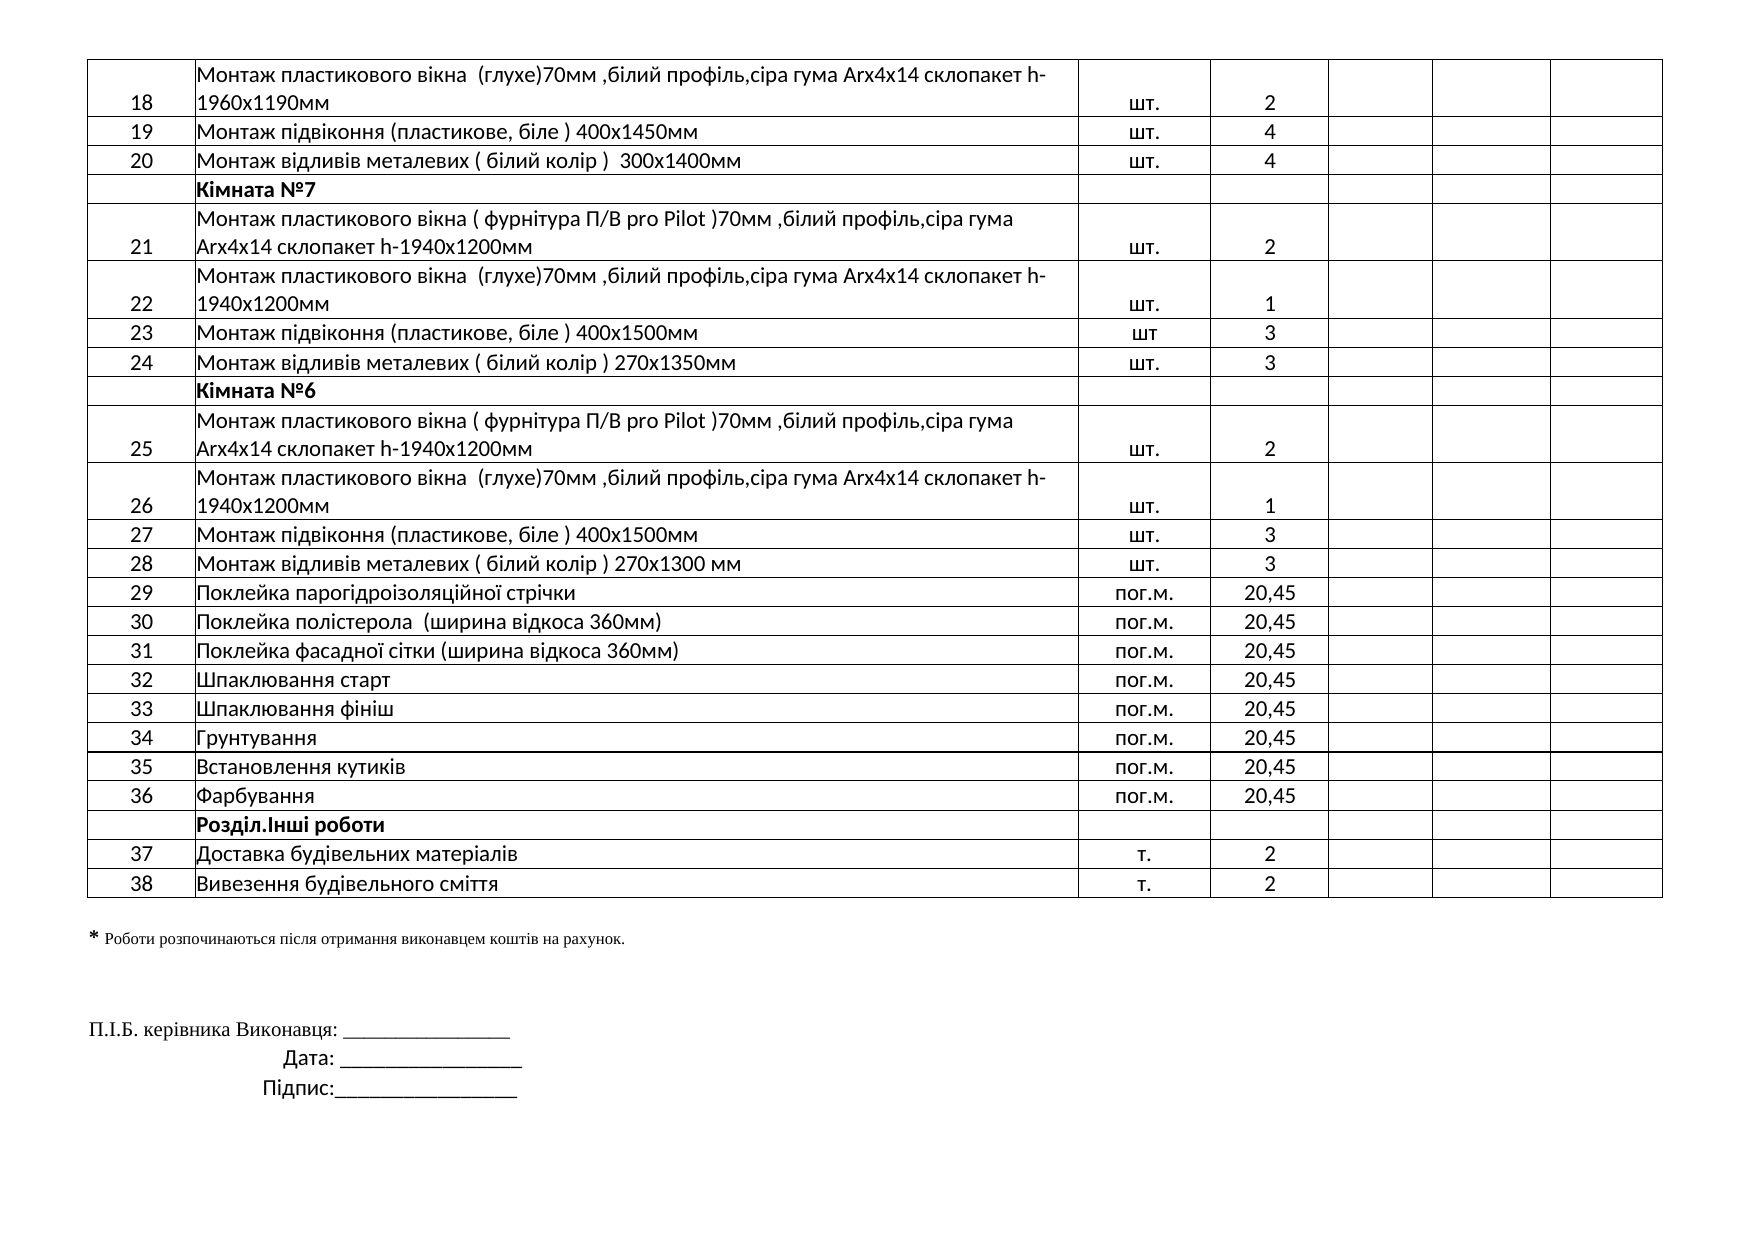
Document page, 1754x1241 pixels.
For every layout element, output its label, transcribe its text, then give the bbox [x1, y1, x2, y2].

table_cell [1433, 578, 1550, 606]
table_cell пог.м. [1079, 723, 1210, 751]
table_cell [1551, 840, 1662, 868]
table_cell Поклейка полістерола (ширина відкоса 360мм) [196, 607, 1078, 635]
table_cell [1551, 607, 1662, 635]
table_cell [1329, 636, 1432, 664]
table_cell [1551, 869, 1662, 897]
table_cell пог.м. [1079, 636, 1210, 664]
table_cell [1551, 377, 1662, 405]
table_cell [1211, 811, 1328, 838]
table_cell Поклейка парогідроізоляційної стрічки [196, 578, 1078, 606]
table_cell [1433, 377, 1550, 405]
table_cell 3 [1211, 549, 1328, 577]
table_cell [1551, 694, 1662, 722]
table_cell [1329, 319, 1432, 347]
table_cell [1329, 60, 1432, 116]
table_cell [1433, 665, 1550, 693]
table_cell [1551, 406, 1662, 462]
table_cell Монтаж пластикового вікна ( фурнітура П/В pro Pilot )70мм ,білий профіль,сіра гума Arx4x14 склопакет h-1940х1200мм [196, 204, 1078, 260]
table_cell шт. [1079, 463, 1210, 519]
table_cell 30 [88, 607, 195, 635]
table_cell [1329, 146, 1432, 174]
table_cell [1079, 175, 1210, 203]
table_cell Грунтування [196, 723, 1078, 751]
table_cell [1551, 781, 1662, 809]
table_cell 4 [1211, 146, 1328, 174]
table_cell 23 [88, 319, 195, 347]
table_cell шт. [1079, 520, 1210, 548]
table_cell шт [1079, 319, 1210, 347]
table_cell шт. [1079, 117, 1210, 145]
table_cell Монтаж відливів металевих ( білий колір ) 300х1400мм [196, 146, 1078, 174]
text * Роботи розпочинаються після отримання виконавцем коштів на рахунок. [89, 925, 1665, 949]
table_cell пог.м. [1079, 753, 1210, 780]
table_cell [1433, 146, 1550, 174]
table_cell Розділ.Інші роботи [196, 811, 1078, 838]
table_cell [88, 811, 195, 838]
table_cell 22 [88, 261, 195, 317]
table_cell [1433, 723, 1550, 751]
table_cell [1329, 348, 1432, 376]
table_cell 33 [88, 694, 195, 722]
table_cell [1329, 406, 1432, 462]
table_cell 2 [1211, 840, 1328, 868]
table_cell т. [1079, 869, 1210, 897]
table_cell [1433, 694, 1550, 722]
table_cell [1433, 406, 1550, 462]
table_cell шт. [1079, 261, 1210, 317]
table_cell 2 [1211, 406, 1328, 462]
table_cell [1551, 578, 1662, 606]
table_cell 20,45 [1211, 781, 1328, 809]
table_cell пог.м. [1079, 665, 1210, 693]
table_cell [1551, 665, 1662, 693]
table_cell шт. [1079, 60, 1210, 116]
table_cell [1433, 869, 1550, 897]
table_cell 20,45 [1211, 665, 1328, 693]
table_cell [1433, 811, 1550, 838]
table_cell 4 [1211, 117, 1328, 145]
table_cell 38 [88, 869, 195, 897]
table_cell Доставка будівельних матеріалів [196, 840, 1078, 868]
table_cell 19 [88, 117, 195, 145]
table_cell 2 [1211, 60, 1328, 116]
table_cell [1329, 694, 1432, 722]
table_cell [1433, 319, 1550, 347]
table_cell [1329, 811, 1432, 838]
table_cell 35 [88, 753, 195, 780]
table_cell Монтаж пластикового вікна (глухе)70мм ,білий профіль,сіра гума Arx4x14 склопакет h-1960х1190мм [196, 60, 1078, 116]
table_cell [1433, 549, 1550, 577]
table_cell 20,45 [1211, 723, 1328, 751]
table_cell 20,45 [1211, 753, 1328, 780]
table_cell [1329, 840, 1432, 868]
table_cell [1433, 781, 1550, 809]
table_cell [1329, 261, 1432, 317]
table_cell [1433, 348, 1550, 376]
table_cell [1551, 146, 1662, 174]
table_cell Вивезення будівельного сміття [196, 869, 1078, 897]
table_cell 36 [88, 781, 195, 809]
table_cell 34 [88, 723, 195, 751]
table_cell [1329, 753, 1432, 780]
table_cell [1551, 520, 1662, 548]
table_cell [1329, 377, 1432, 405]
table_cell Кімната №7 [196, 175, 1078, 203]
table_cell [1551, 549, 1662, 577]
table_cell шт. [1079, 146, 1210, 174]
table_cell [1433, 175, 1550, 203]
table_cell [1329, 869, 1432, 897]
table_cell Монтаж підвіконня (пластикове, біле ) 400х1500мм [196, 319, 1078, 347]
table_cell Монтаж підвіконня (пластикове, біле ) 400х1450мм [196, 117, 1078, 145]
table_cell шт. [1079, 348, 1210, 376]
table_cell Шпаклювання старт [196, 665, 1078, 693]
table_cell пог.м. [1079, 781, 1210, 809]
table_cell Монтаж підвіконня (пластикове, біле ) 400х1500мм [196, 520, 1078, 548]
table_cell 21 [88, 204, 195, 260]
table_cell Монтаж пластикового вікна (глухе)70мм ,білий профіль,сіра гума Arx4x14 склопакет h-1940х1200мм [196, 463, 1078, 519]
table_cell [1551, 636, 1662, 664]
table_cell [1433, 463, 1550, 519]
table_cell шт. [1079, 204, 1210, 260]
table_cell [1551, 319, 1662, 347]
table_cell [1329, 520, 1432, 548]
table_cell 24 [88, 348, 195, 376]
table_cell [1433, 117, 1550, 145]
table_cell т. [1079, 840, 1210, 868]
table_cell [1433, 607, 1550, 635]
table_cell Монтаж пластикового вікна (глухе)70мм ,білий профіль,сіра гума Arx4x14 склопакет h-1940х1200мм [196, 261, 1078, 317]
table_cell [1329, 607, 1432, 635]
table_cell 37 [88, 840, 195, 868]
table_cell Шпаклювання фініш [196, 694, 1078, 722]
table_cell [1211, 377, 1328, 405]
table_cell [1433, 840, 1550, 868]
table_cell [1329, 578, 1432, 606]
table_cell Монтаж відливів металевих ( білий колір ) 270х1350мм [196, 348, 1078, 376]
table_cell [1211, 175, 1328, 203]
table_cell [1551, 175, 1662, 203]
table_cell Встановлення кутиків [196, 753, 1078, 780]
table_cell 3 [1211, 348, 1328, 376]
table_cell [1329, 549, 1432, 577]
table_cell 31 [88, 636, 195, 664]
table_cell [1329, 117, 1432, 145]
table_cell Монтаж пластикового вікна ( фурнітура П/В pro Pilot )70мм ,білий профіль,сіра гума Arx4x14 склопакет h-1940х1200мм [196, 406, 1078, 462]
table_cell Фарбування [196, 781, 1078, 809]
table_cell 20,45 [1211, 607, 1328, 635]
table_cell Монтаж відливів металевих ( білий колір ) 270х1300 мм [196, 549, 1078, 577]
table_cell [1551, 811, 1662, 838]
table_cell [1329, 781, 1432, 809]
table_header П.І.Б. керівника Виконавця: ________________ [78, 993, 579, 1041]
table_cell [1433, 261, 1550, 317]
table_cell шт. [1079, 406, 1210, 462]
table_cell [1551, 261, 1662, 317]
table_cell Кімната №6 [196, 377, 1078, 405]
table_cell [1079, 811, 1210, 838]
table_cell [1433, 204, 1550, 260]
table_cell [1329, 204, 1432, 260]
table_cell 20,45 [1211, 578, 1328, 606]
table_cell 20,45 [1211, 694, 1328, 722]
table_cell 27 [88, 520, 195, 548]
table_cell [1551, 348, 1662, 376]
table_cell Поклейка фасадної сітки (ширина відкоса 360мм) [196, 636, 1078, 664]
table_cell 20,45 [1211, 636, 1328, 664]
table_cell [1329, 723, 1432, 751]
table_cell 25 [88, 406, 195, 462]
table_cell 1 [1211, 261, 1328, 317]
table_cell Підпис:________________ [78, 1071, 579, 1101]
table_cell [88, 175, 195, 203]
table_cell [1433, 753, 1550, 780]
table_cell 28 [88, 549, 195, 577]
table_cell [1433, 60, 1550, 116]
table_cell [1433, 636, 1550, 664]
table_cell шт. [1079, 549, 1210, 577]
table_cell пог.м. [1079, 578, 1210, 606]
table_cell 32 [88, 665, 195, 693]
table_cell 3 [1211, 520, 1328, 548]
table_cell [1329, 175, 1432, 203]
table_cell 18 [88, 60, 195, 116]
table_cell 2 [1211, 204, 1328, 260]
table_cell [1079, 377, 1210, 405]
table_cell пог.м. [1079, 694, 1210, 722]
table_cell [88, 377, 195, 405]
table_cell [1329, 665, 1432, 693]
table_cell пог.м. [1079, 607, 1210, 635]
table_cell 26 [88, 463, 195, 519]
table_cell 20 [88, 146, 195, 174]
table_cell 1 [1211, 463, 1328, 519]
table_cell [1551, 463, 1662, 519]
table_cell 2 [1211, 869, 1328, 897]
table_cell 3 [1211, 319, 1328, 347]
table_cell Дата: ________________ [78, 1041, 579, 1071]
table_cell [1433, 520, 1550, 548]
table_cell [1551, 753, 1662, 780]
table_cell [1551, 60, 1662, 116]
table_cell [1551, 204, 1662, 260]
table_cell [1329, 463, 1432, 519]
table_cell [1551, 117, 1662, 145]
table_cell [1551, 723, 1662, 751]
table_cell 29 [88, 578, 195, 606]
